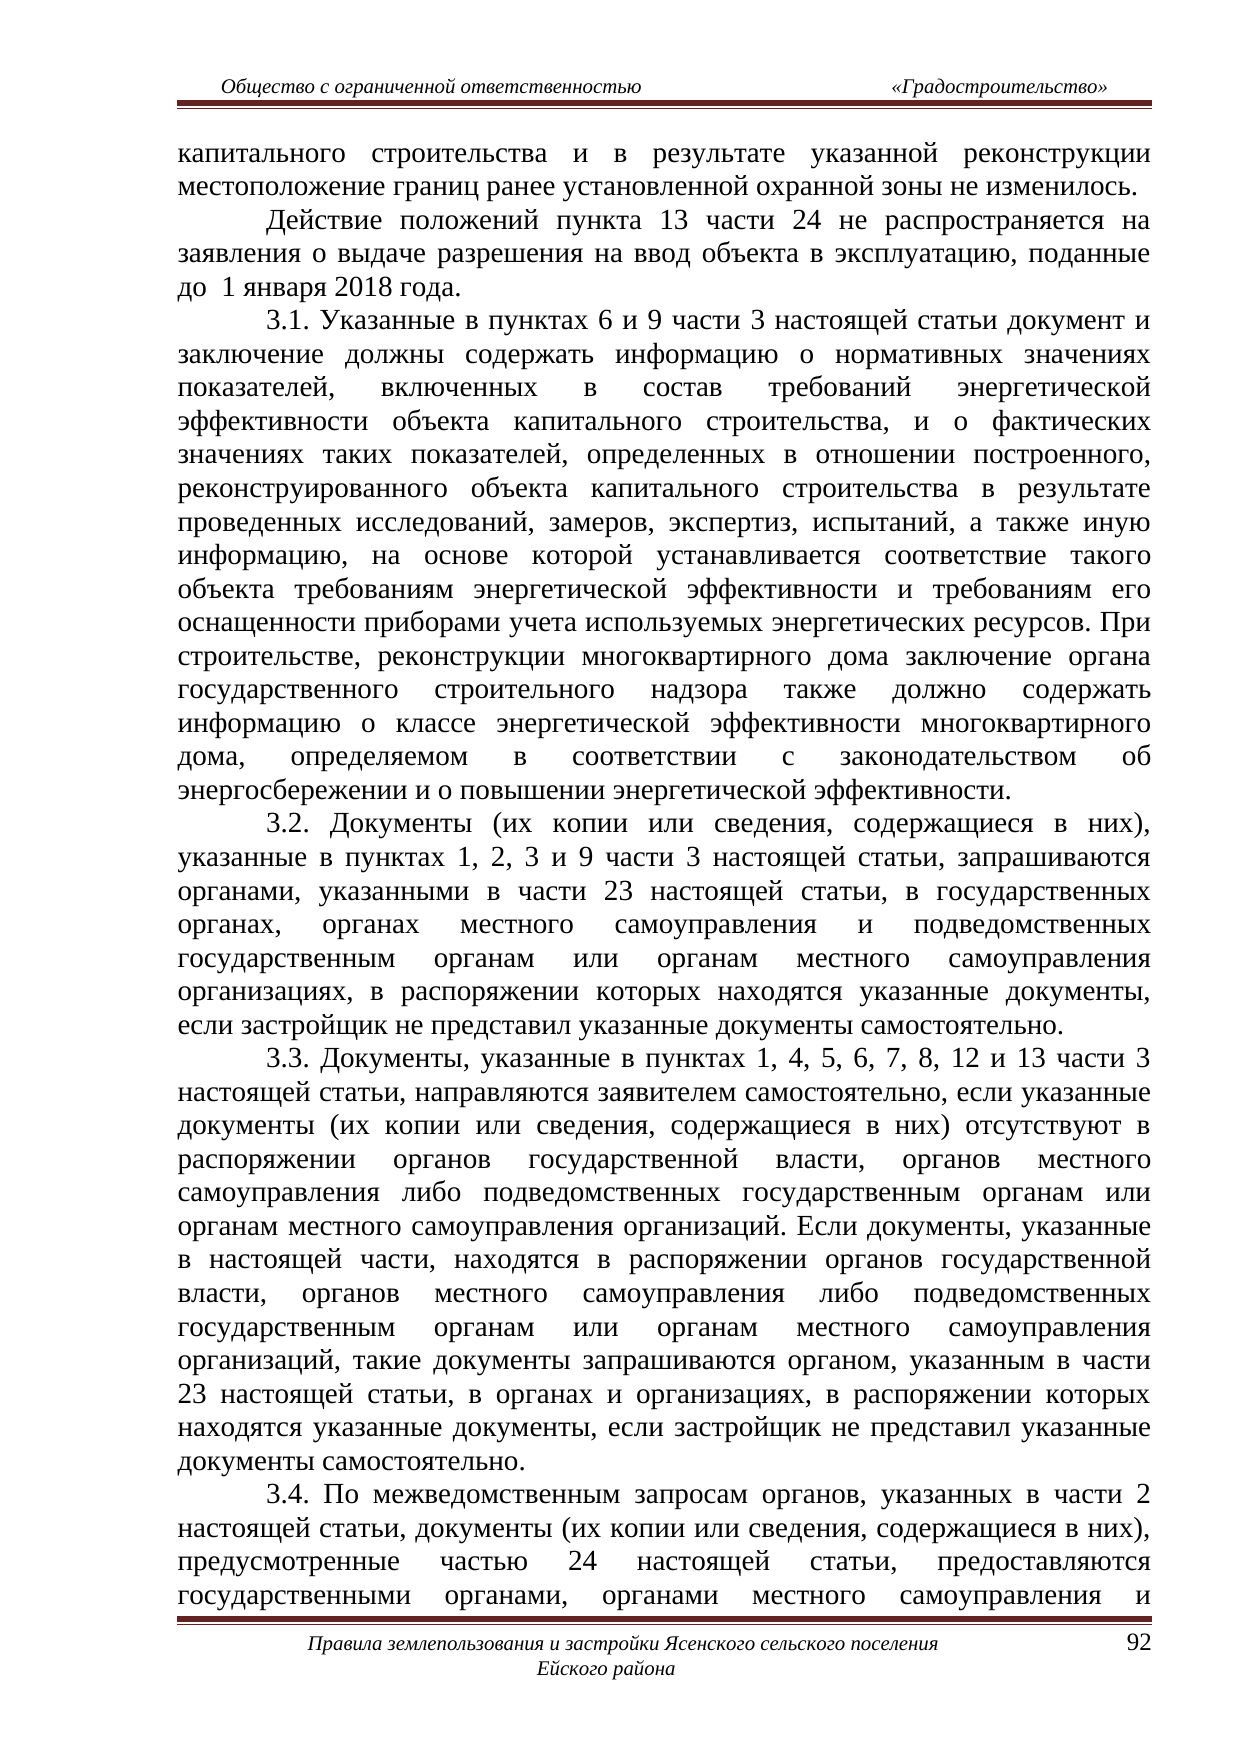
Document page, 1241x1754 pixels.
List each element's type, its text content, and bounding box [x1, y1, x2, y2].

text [177, 1476, 1152, 1611]
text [177, 135, 1152, 202]
text 3.1. Указанные в пунктах 6 и 9 части 3 настоящей статьи документ и заключение должны содержать информацию о нормативных значениях показателей, включенных в состав требований энергетической эффективности объекта капитального строительства, и о фактических значениях таких показателей, определенных в отношении построенного, реконструированного объекта капитального строительства в результате проведенных исследований, замеров, экспертиз, испытаний, а также иную информацию, на основе которой устанавливается соответствие такого объекта требованиям энергетической эффективности и требованиям его оснащенности приборами учета используемых энергетических ресурсов. При строительстве, реконструкции многоквартирного дома заключение органа государственного строительного надзора также должно содержать информацию о классе энергетической эффективности многоквартирного дома, определяемом в соответствии с законодательством об энергосбережении и о повышении энергетической эффективности. [177, 302, 1152, 806]
text Действие положений пункта 13 части 24 не распространяется на заявления о выдаче разрешения на ввод объекта в эксплуатацию, поданные до 1 января 2018 года. [177, 202, 1152, 302]
text 3.3. Документы, указанные в пунктах 1, 4, 5, 6, 7, 8, 12 и 13 части 3 настоящей статьи, направляются заявителем самостоятельно, если указанные документы (их копии или сведения, содержащиеся в них) отсутствуют в распоряжении органов государственной власти, органов местного самоуправления либо подведомственных государственным органам или органам местного самоуправления организаций. Если документы, указанные в настоящей части, находятся в распоряжении органов государственной власти, органов местного самоуправления либо подведомственных государственным органам или органам местного самоуправления организаций, такие документы запрашиваются органом, указанным в части 23 настоящей статьи, в органах и организациях, в распоряжении которых находятся указанные документы, если застройщик не представил указанные документы самостоятельно. [177, 1040, 1152, 1476]
text 3.2. Документы (их копии или сведения, содержащиеся в них), указанные в пунктах 1, 2, 3 и 9 части 3 настоящей статьи, запрашиваются органами, указанными в части 23 настоящей статьи, в государственных органах, органах местного самоуправления и подведомственных государственным органам или органам местного самоуправления организациях, в распоряжении которых находятся указанные документы, если застройщик не представил указанные документы самостоятельно. [177, 806, 1152, 1040]
